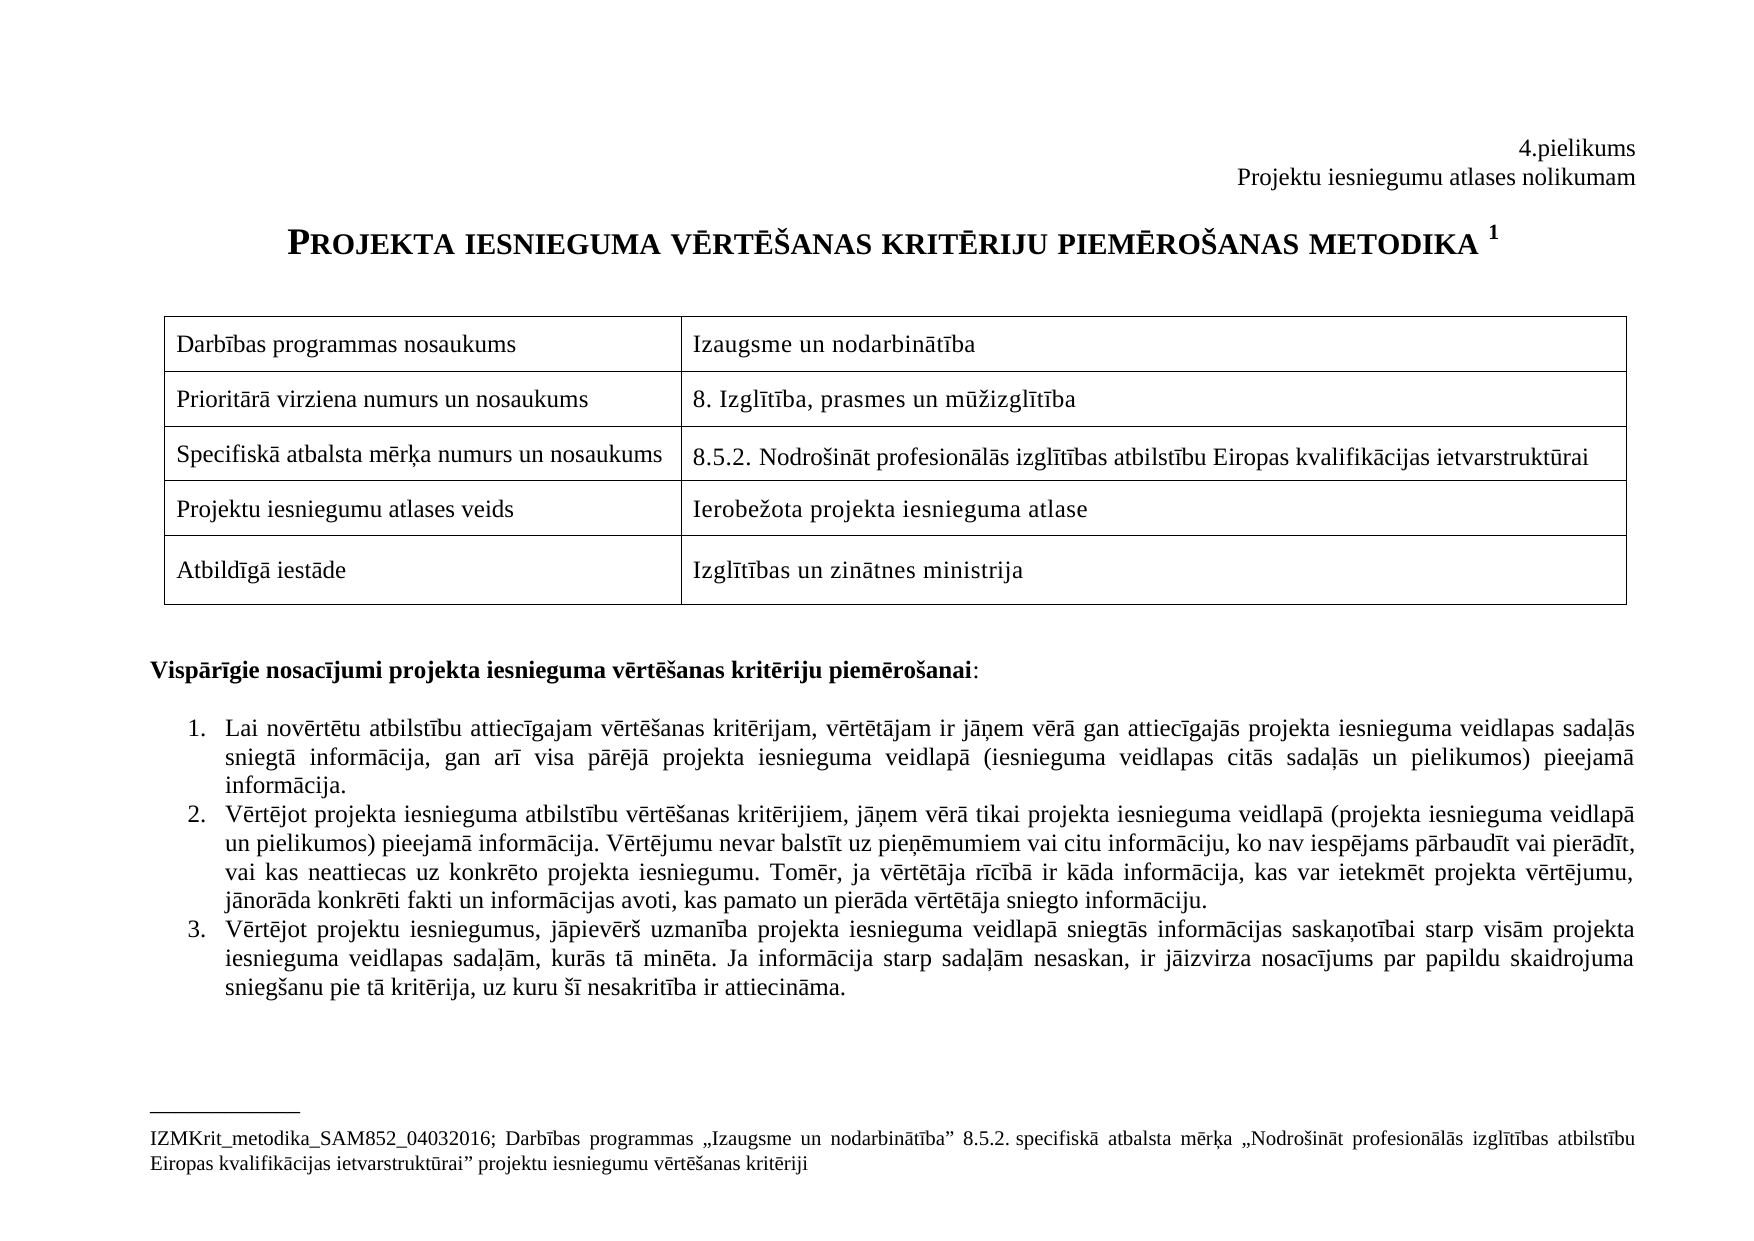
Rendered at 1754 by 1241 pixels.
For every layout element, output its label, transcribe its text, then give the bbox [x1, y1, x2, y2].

table_header Izaugsme un nodarbinātība [682, 317, 1626, 371]
table_header Darbības programmas nosaukums [165, 317, 681, 371]
list Vērtējot projekta iesnieguma atbilstību vērtēšanas kritērijiem, jāņem vērā tikai projekta iesnieguma veidlapā (projekta iesnieguma veidlapā un pielikumos) pieejamā informācija. Vērtējumu nevar balstīt uz pieņēmumiem vai citu informāciju, ko nav iespējams pārbaudīt vai pierādīt, vai kas neattiecas uz konkrēto projekta iesniegumu. Tomēr, ja vērtētāja rīcībā ir kāda informācija, kas var ietekmēt projekta vērtējumu, jānorāda konkrēti fakti un informācijas avoti, kas pamato un pierāda vērtētāja sniegto informāciju. [187, 799, 1636, 914]
table_cell Specifiskā atbalsta mērķa numurs un nosaukums [165, 427, 681, 480]
text Projektu iesniegumu atlases nolikumam [179, 162, 1636, 190]
text Projekta iesnieguma vērtēšanas kritēriju piemērošanas metodika 1 [150, 219, 1636, 262]
text 4.pielikums [179, 133, 1636, 162]
table_cell Izglītības un zinātnes ministrija [682, 536, 1626, 603]
text Vispārīgie nosacījumi projekta iesnieguma vērtēšanas kritēriju piemērošanai: [150, 656, 1636, 684]
text ____________ [150, 1087, 1636, 1116]
table_cell Ierobežota projekta iesnieguma atlase [682, 481, 1626, 535]
table_cell 8. Izglītība, prasmes un mūžizglītība [682, 372, 1626, 426]
table_cell Atbildīgā iestāde [165, 536, 681, 603]
list Lai novērtētu atbilstību attiecīgajam vērtēšanas kritērijam, vērtētājam ir jāņem vērā gan attiecīgajās projekta iesnieguma veidlapas sadaļās sniegtā informācija, gan arī visa pārējā projekta iesnieguma veidlapā (iesnieguma veidlapas citās sadaļās un pielikumos) pieejamā informācija. [187, 713, 1636, 799]
table_cell 8.5.2. Nodrošināt profesionālās izglītības atbilstību Eiropas kvalifikācijas ietvarstruktūrai [682, 427, 1626, 480]
table_cell Prioritārā virziena numurs un nosaukums [165, 372, 681, 426]
table_cell Projektu iesniegumu atlases veids [165, 481, 681, 535]
list Vērtējot projektu iesniegumus, jāpievērš uzmanība projekta iesnieguma veidlapā sniegtās informācijas saskaņotībai starp visām projekta iesnieguma veidlapas sadaļām, kurās tā minēta. Ja informācija starp sadaļām nesaskan, ir jāizvirza nosacījums par papildu skaidrojuma sniegšanu pie tā kritērija, uz kuru šī nesakritība ir attiecināma. [187, 914, 1636, 1001]
